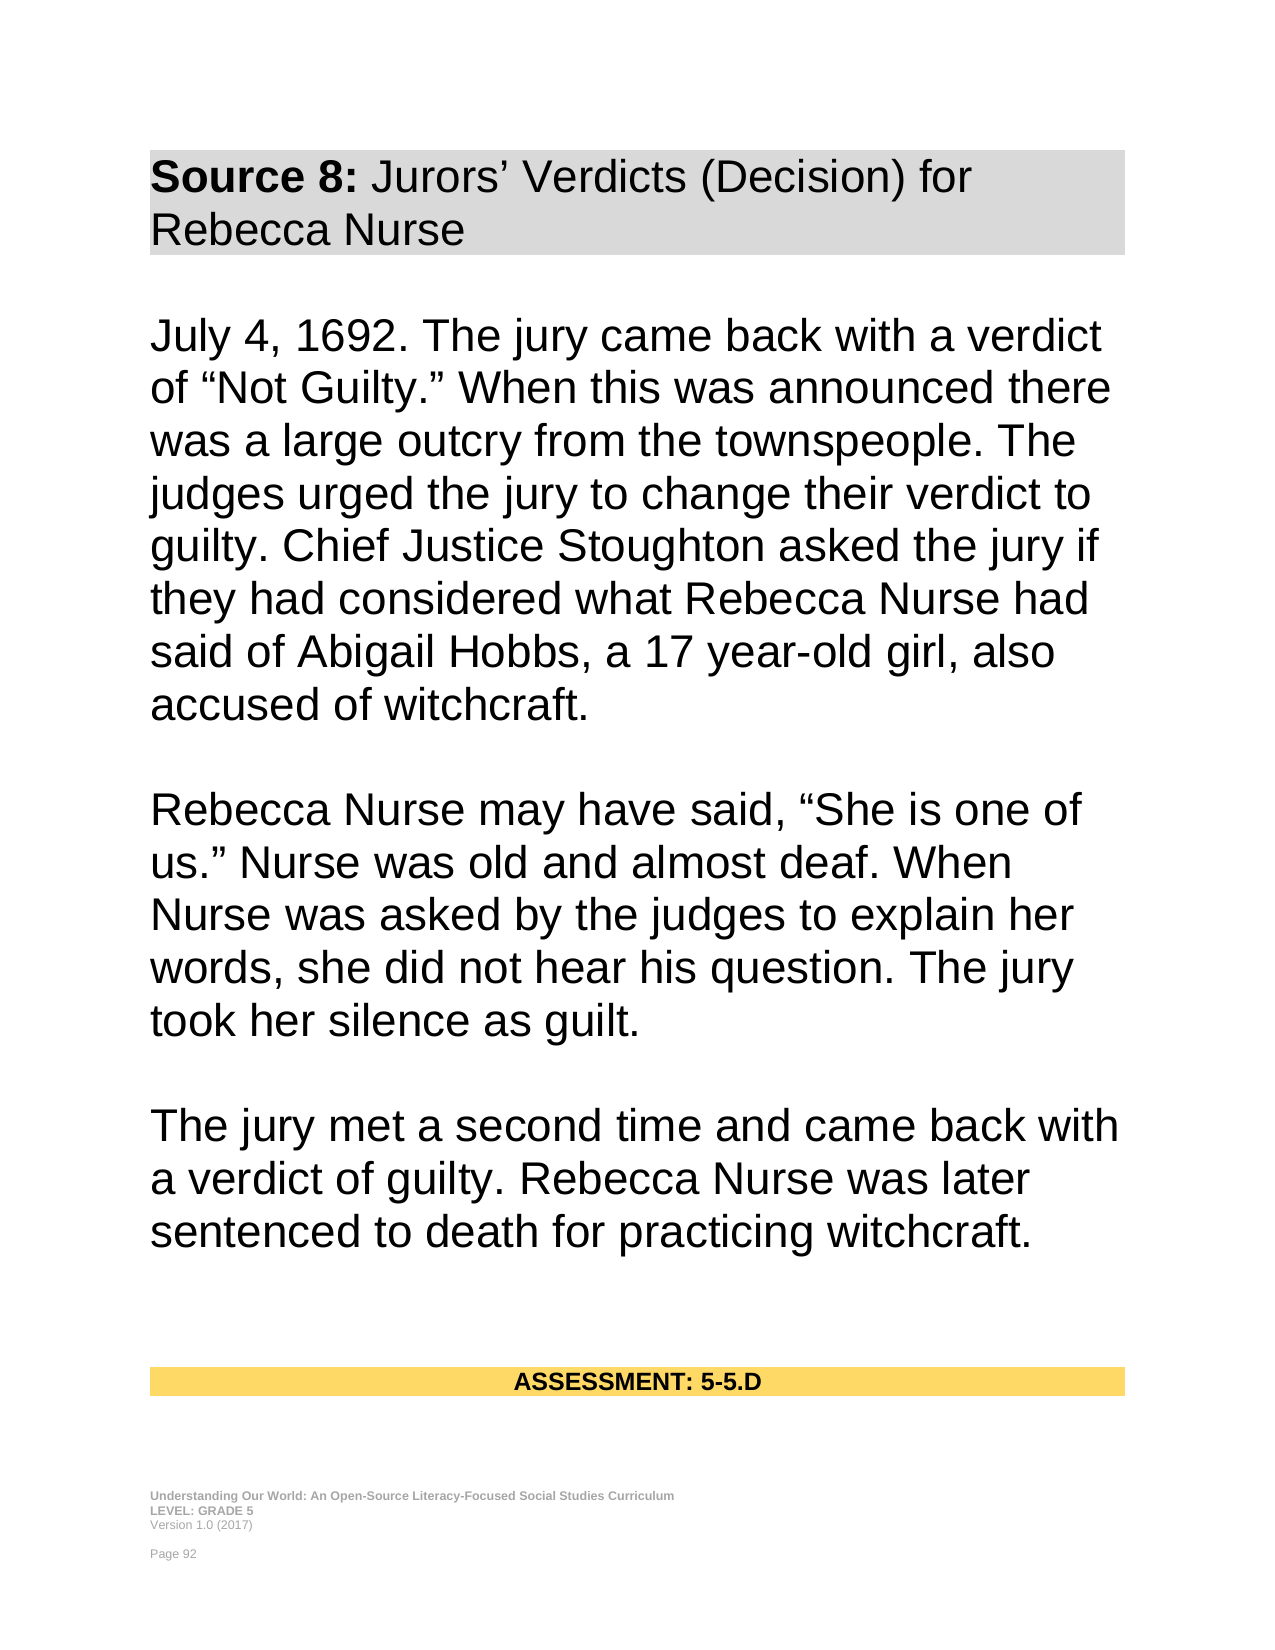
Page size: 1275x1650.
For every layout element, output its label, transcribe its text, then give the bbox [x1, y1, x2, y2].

text Rebecca Nurse may have said, “She is one of us.” Nurse was old and almost deaf. When Nurse was asked by the judges to explain her words, she did not hear his question. The jury took her silence as guilt. [150, 782, 1125, 1046]
text ASSESSMENT: 5-5.D [150, 1367, 1125, 1396]
text July 4, 1692. The jury came back with a verdict of “Not Guilty.” When this was announced there was a large outcry from the townspeople. The judges urged the jury to change their verdict to guilty. Chief Justice Stoughton asked the jury if they had considered what Rebecca Nurse had said of Abigail Hobbs, a 17 year-old girl, also accused of witchcraft. [150, 308, 1125, 730]
text The jury met a second time and came back with a verdict of guilty. Rebecca Nurse was later sentenced to death for practicing witchcraft. [150, 1099, 1125, 1257]
text Source 8: Jurors’ Verdicts (Decision) for Rebecca Nurse [150, 150, 1125, 255]
